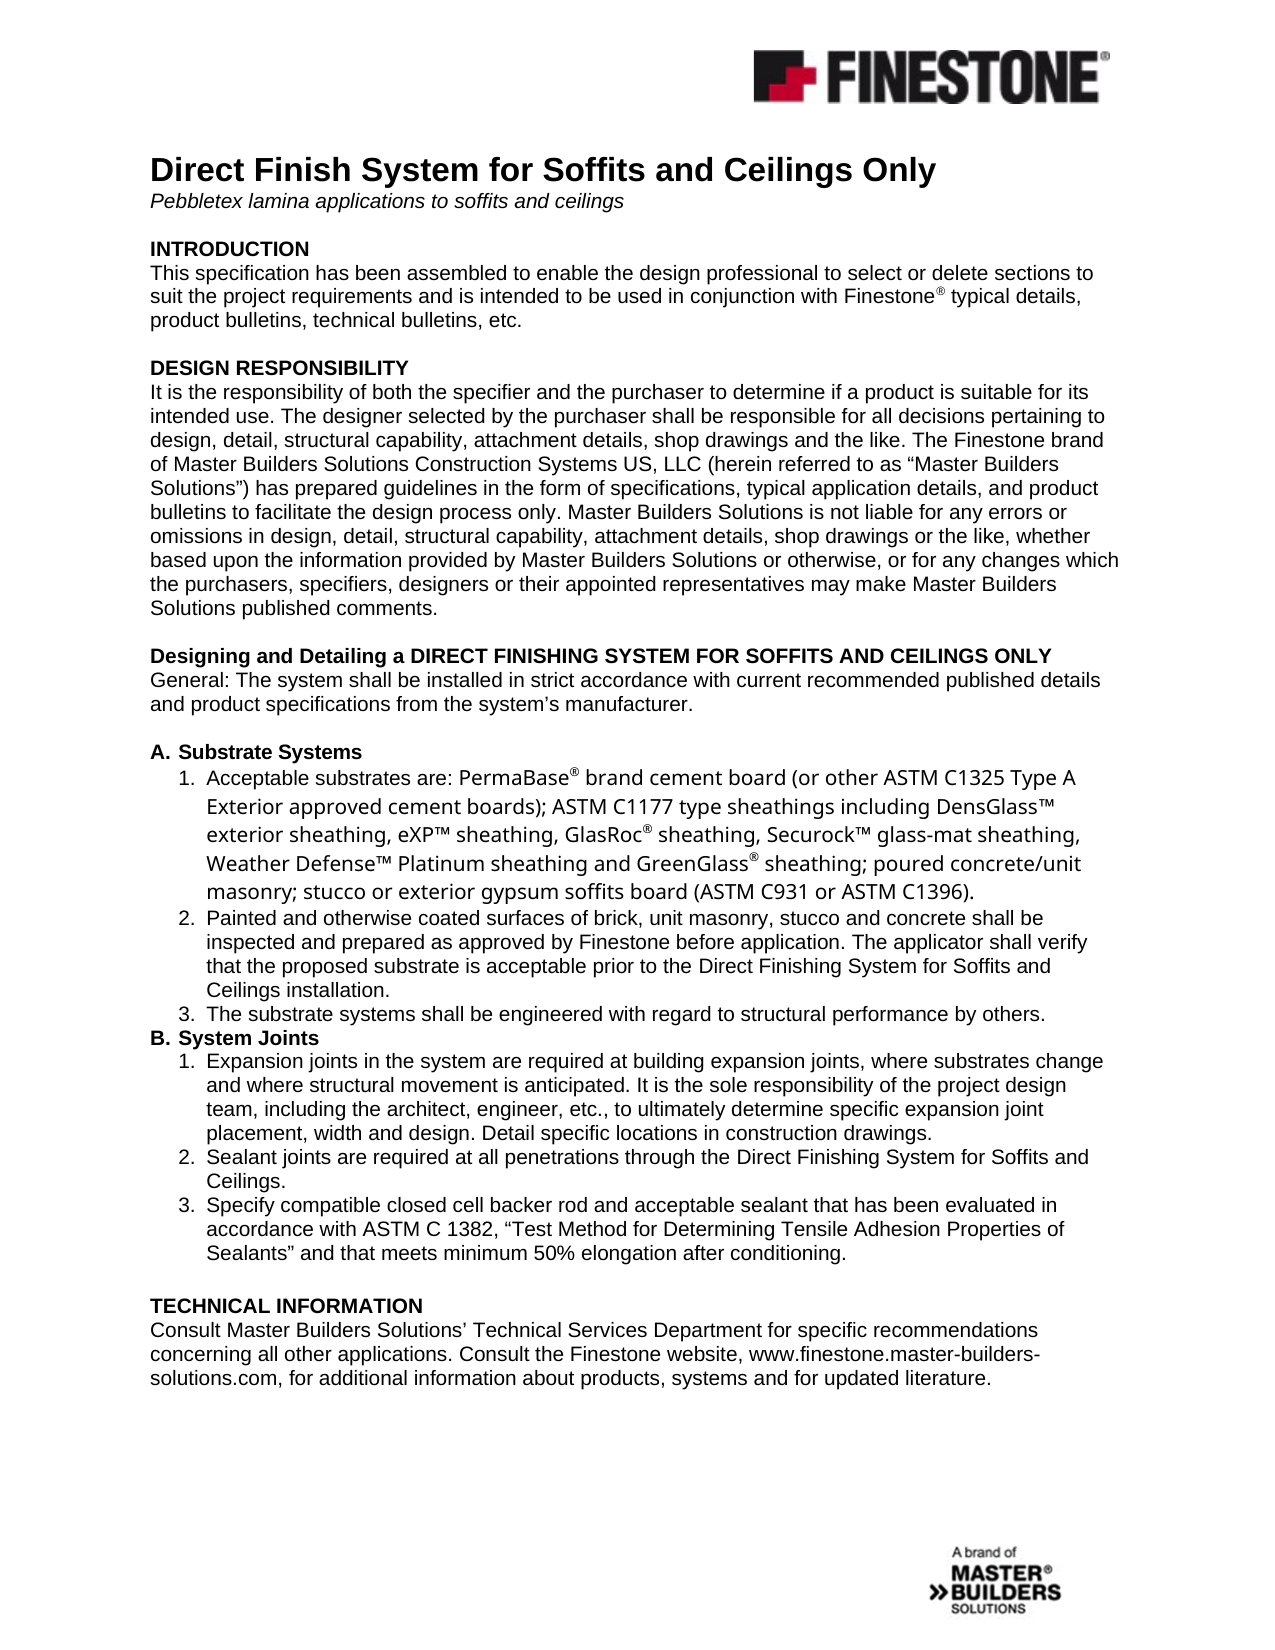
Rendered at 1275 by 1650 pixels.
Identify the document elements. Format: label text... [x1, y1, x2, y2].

list Expansion joints in the system are required at building expansion joints, where substrates change and where structural movement is anticipated. It is the sole responsibility of the project design team, including the architect, engineer, etc., to ultimately determine specific expansion joint placement, width and design. Detail specific locations in construction drawings. [178, 1049, 1125, 1145]
text DESIGN RESPONSIBILITY [150, 356, 1125, 380]
list System Joints [150, 1025, 1125, 1049]
list The substrate systems shall be engineered with regard to structural performance by others. [178, 1001, 1125, 1025]
list Sealant joints are required at all penetrations through the Direct Finishing System for Soffits and Ceilings. [178, 1145, 1125, 1193]
text TECHNICAL INFORMATION [150, 1293, 1125, 1317]
list Specify compatible closed cell backer rod and acceptable sealant that has been evaluated in accordance with ASTM C 1382, “Test Method for Determining Tensile Adhesion Properties of Sealants” and that meets minimum 50% elongation after conditioning. [178, 1193, 1125, 1265]
text Consult Master Builders Solutions’ Technical Services Department for specific recommendations concerning all other applications. Consult the Finestone website, www.finestone.master-builders-solutions.com, for additional information about products, systems and for updated literature. [150, 1317, 1125, 1389]
text INTRODUCTION [150, 236, 1125, 260]
list Painted and otherwise coated surfaces of brick, unit masonry, stucco and concrete shall be inspected and prepared as approved by Finestone before application. The applicator shall verify that the proposed substrate is acceptable prior to the Direct Finishing System for Soffits and Ceilings installation. [178, 906, 1125, 1001]
text This specification has been assembled to enable the design professional to select or delete sections to suit the project requirements and is intended to be used in conjunction with Finestone® typical details, product bulletins, technical bulletins, etc. [150, 260, 1125, 332]
text General: The system shall be installed in strict accordance with current recommended published details and product specifications from the system’s manufacturer. [150, 668, 1125, 716]
picture [927, 1544, 1065, 1619]
text Pebbletex lamina applications to soffits and ceilings [150, 188, 1125, 212]
text Direct Finish System for Soffits and Ceilings Only [150, 150, 1042, 188]
text It is the responsibility of both the specifier and the purchaser to determine if a product is suitable for its intended use. The designer selected by the purchaser shall be responsible for all decisions pertaining to design, detail, structural capability, attachment details, shop drawings and the like. The Finestone brand of Master Builders Solutions Construction Systems US, LLC (herein referred to as “Master Builders Solutions”) has prepared guidelines in the form of specifications, typical application details, and product bulletins to facilitate the design process only. Master Builders Solutions is not liable for any errors or omissions in design, detail, structural capability, attachment details, shop drawings or the like, whether based upon the information provided by Master Builders Solutions or otherwise, or for any changes which the purchasers, specifiers, designers or their appointed representatives may make Master Builders Solutions published comments. [150, 380, 1125, 620]
list Acceptable substrates are: PermaBase® brand cement board (or other ASTM C1325 Type A Exterior approved cement boards); ASTM C1177 type sheathings including DensGlass™ exterior sheathing, eXP™ sheathing, GlasRoc® sheathing, Securock™ glass-mat sheathing, Weather Defense™ Platinum sheathing and GreenGlass® sheathing; poured concrete/unit masonry; stucco or exterior gypsum soffits board (ASTM C931 or ASTM C1396). [178, 763, 1125, 906]
picture [753, 50, 1110, 104]
text Designing and Detailing a DIRECT FINISHING SYSTEM FOR SOFFITS AND CEILINGS ONLY [150, 644, 1125, 668]
list Substrate Systems [150, 739, 1125, 763]
